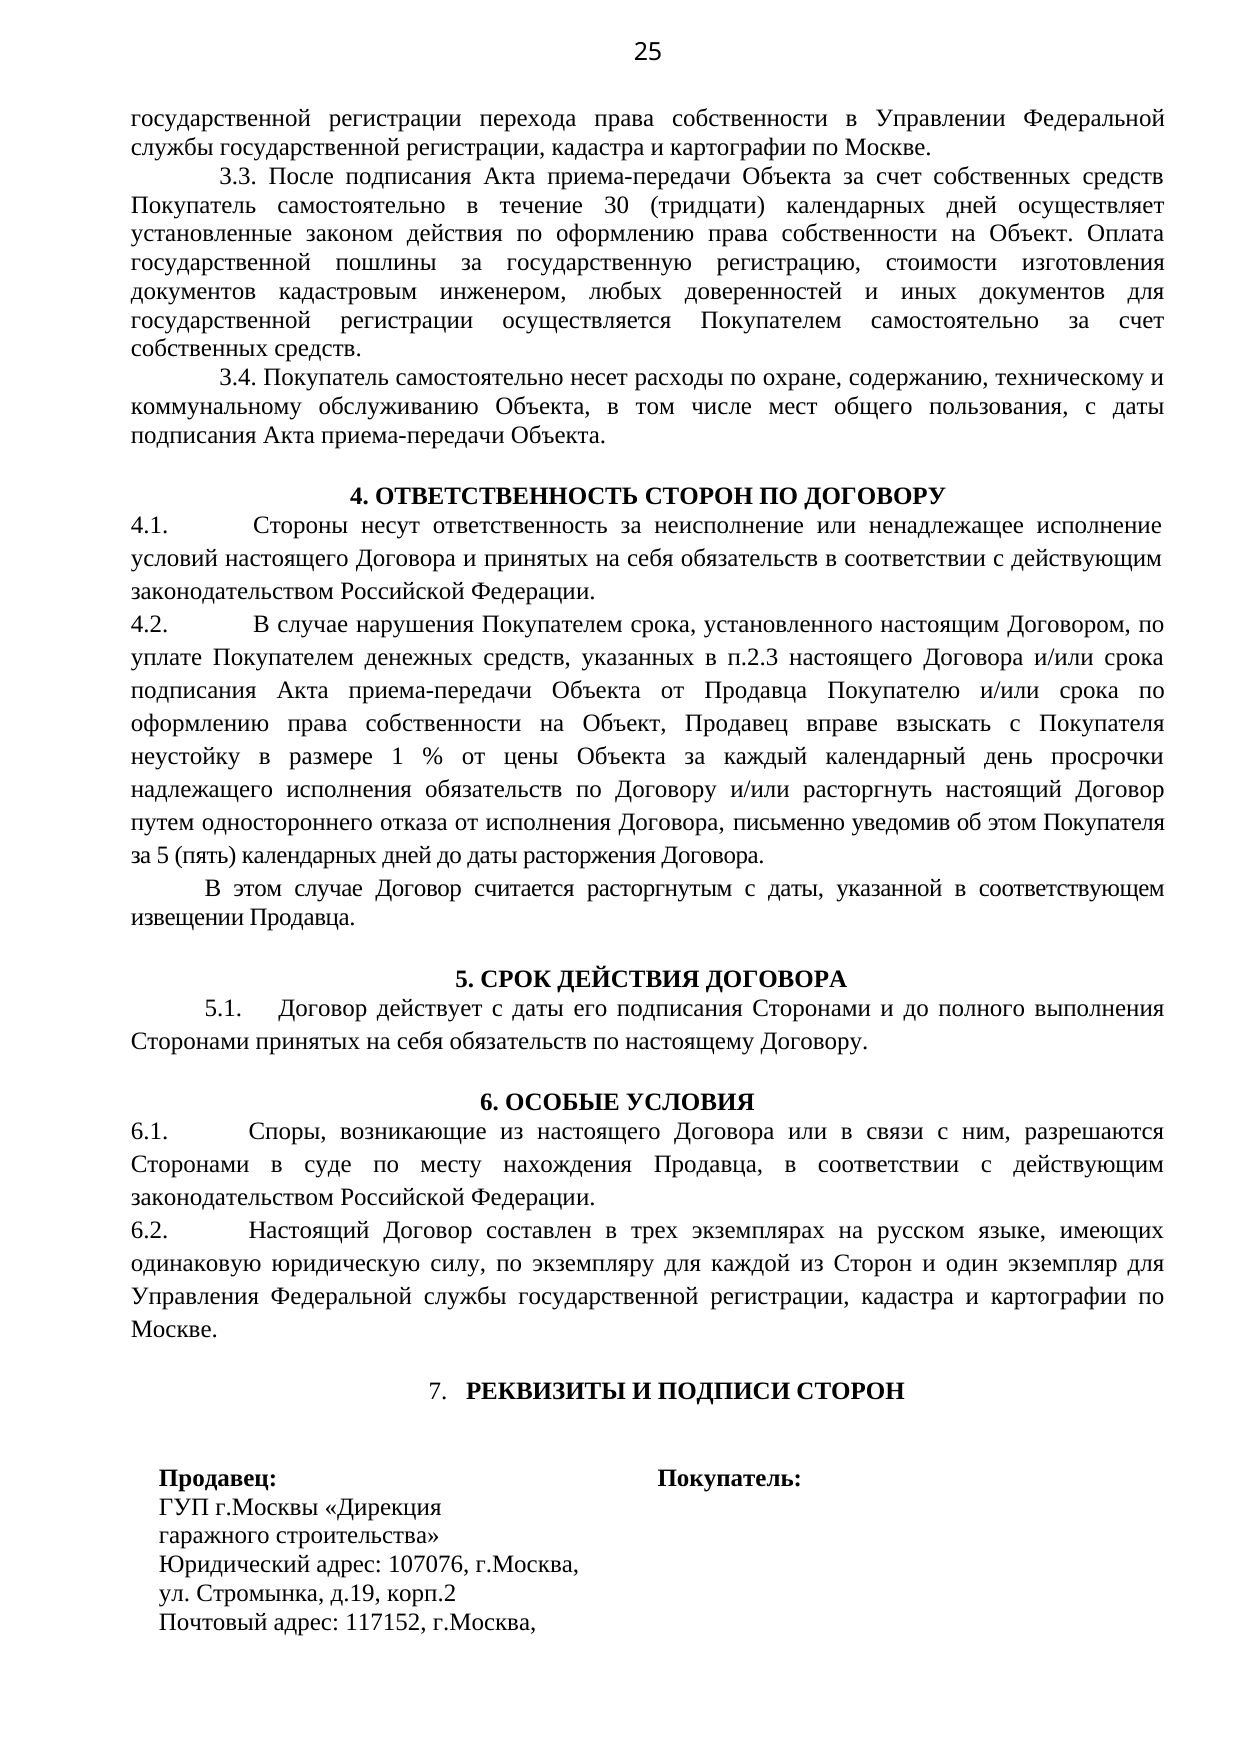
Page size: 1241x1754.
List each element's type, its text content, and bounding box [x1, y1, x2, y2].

list Настоящий Договор составлен в трех экземплярах на русском языке, имеющих одинаковую юридическую силу, по экземпляру для каждой из Сторон и один экземпляр для Управления Федеральной службы государственной регистрации, кадастра и картографии по Москве. [131, 1215, 1165, 1343]
list Договор действует с даты его подписания Сторонами и до полного выполнения Сторонами принятых на себя обязательств по настоящему Договору. [131, 993, 1165, 1054]
list Стороны несут ответственность за неисполнение или ненадлежащее исполнение условий настоящего Договора и принятых на себя обязательств в соответствии с действующим законодательством Российской Федерации. [131, 510, 1163, 605]
list РЕКВИЗИТЫ И ПОДПИСИ СТОРОН [168, 1376, 1165, 1405]
text 3.3. После подписания Акта приема-передачи Объекта за счет собственных средств Покупатель самостоятельно в течение 30 (тридцати) календарных дней осуществляет установленные законом действия по оформлению права собственности на Объект. Оплата государственной пошлины за государственную регистрацию, стоимости изготовления документов кадастровым инженером, любых доверенностей и иных документов для государственной регистрации осуществляется Покупателем самостоятельно за счет собственных средств. [131, 161, 1165, 362]
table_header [148, 1463, 646, 1636]
table_header Покупатель: [646, 1463, 1148, 1636]
text 5. СРОК ДЕЙСТВИЯ ДОГОВОРА [137, 964, 1165, 993]
text 3.4. Покупатель самостоятельно несет расходы по охране, содержанию, техническому и коммунальному обслуживанию Объекта, в том числе мест общего пользования, с даты подписания Акта приема-передачи Объекта. [131, 362, 1165, 448]
list Споры, возникающие из настоящего Договора или в связи с ним, разрешаются Сторонами в суде по месту нахождения Продавца, в соответствии с действующим законодательством Российской Федерации. [131, 1116, 1165, 1211]
list В случае нарушения Покупателем срока, установленного настоящим Договором, по уплате Покупателем денежных средств, указанных в п.2.3 настоящего Договора и/или срока подписания Акта приема-передачи Объекта от Продавца Покупателю и/или срока по оформлению права собственности на Объект, Продавец вправе взыскать с Покупателя неустойку в размере 1 % от цены Объекта за каждый календарный день просрочки надлежащего исполнения обязательств по Договору и/или расторгнуть настоящий Договор путем одностороннего отказа от исполнения Договора, письменно уведомив об этом Покупателя за 5 (пять) календарных дней до даты расторжения Договора. [131, 609, 1165, 869]
text 6. ОСОБЫЕ УСЛОВИЯ [442, 1087, 1165, 1116]
text В этом случае Договор считается расторгнутым с даты, указанной в соответствующем извещении Продавца. [131, 873, 1165, 931]
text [131, 103, 1165, 161]
text 4. ОТВЕТСТВЕННОСТЬ СТОРОН ПО ДОГОВОРУ [131, 481, 1165, 510]
